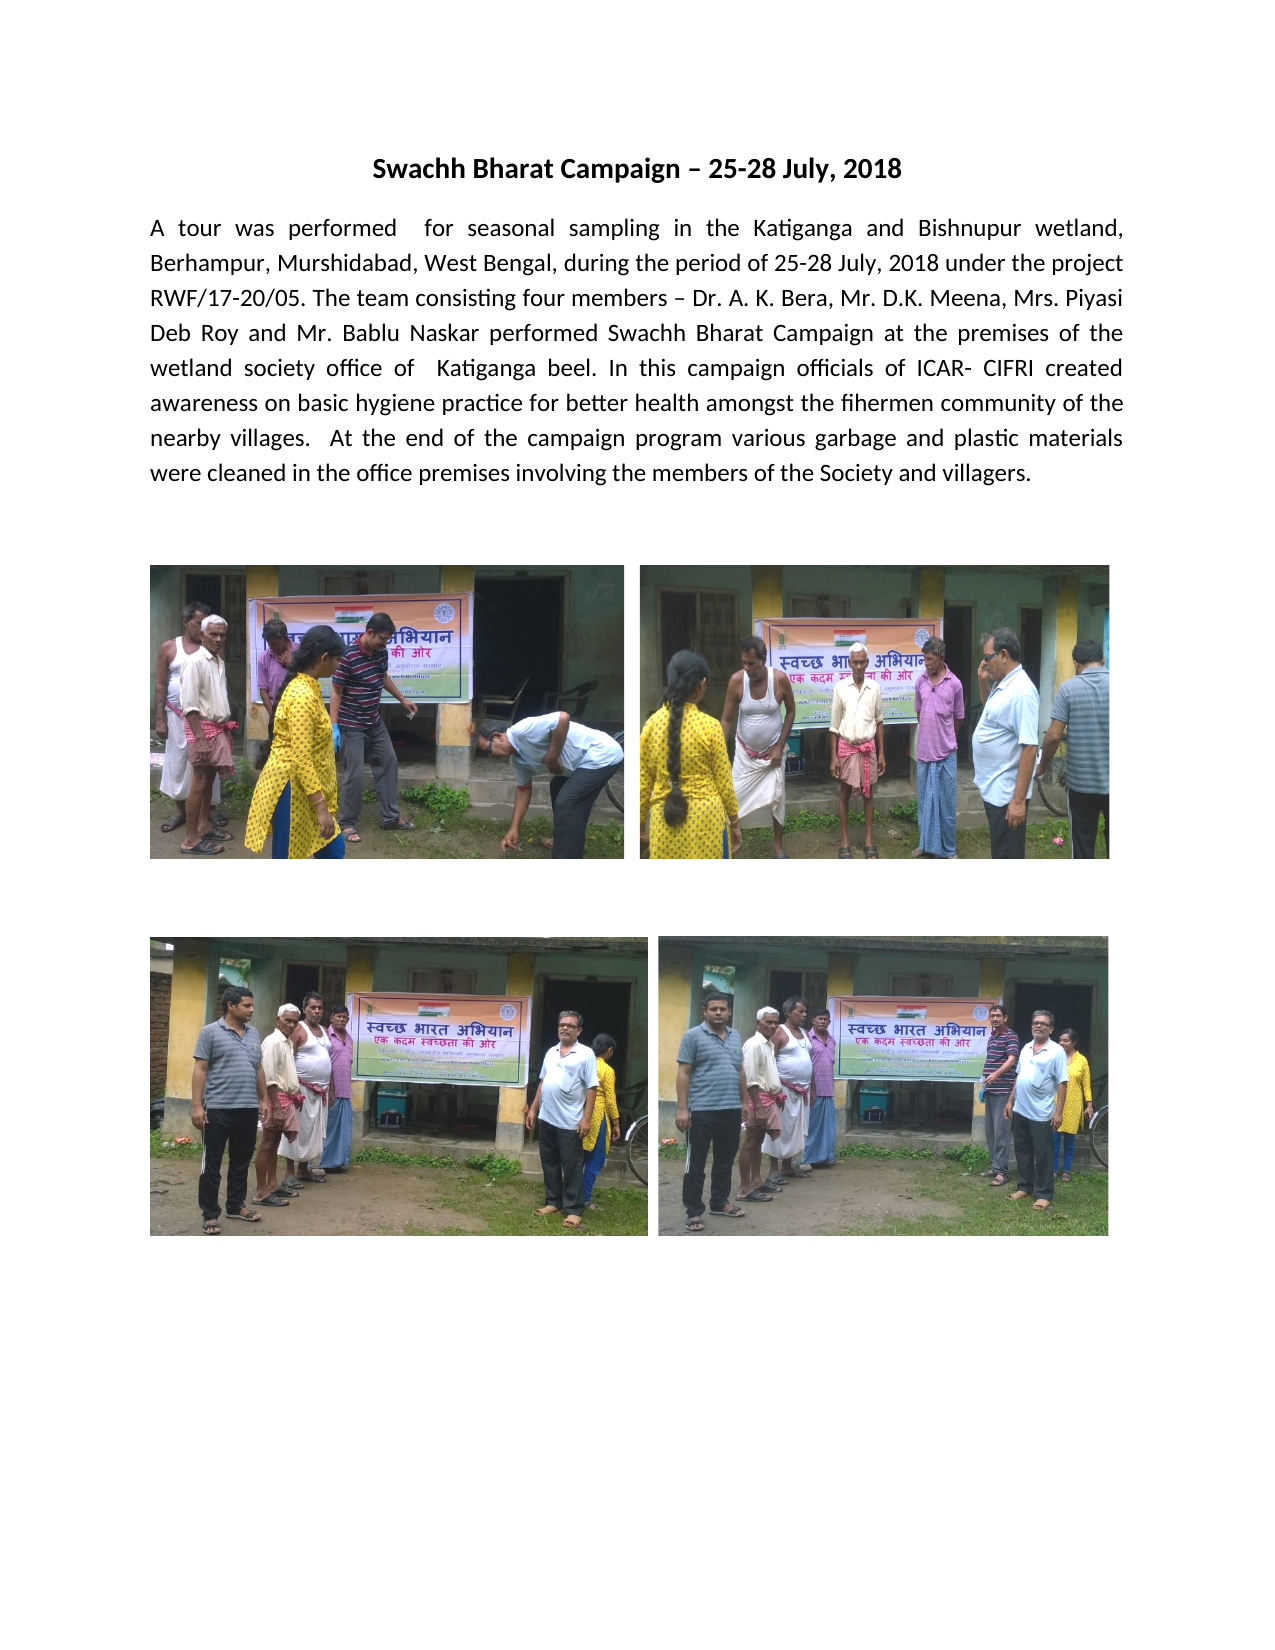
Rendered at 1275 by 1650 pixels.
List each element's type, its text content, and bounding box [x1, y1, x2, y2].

picture [150, 565, 625, 859]
text Swachh Bharat Campaign – 25-28 July, 2018 [150, 150, 1125, 186]
text A tour was performed for seasonal sampling in the Katiganga and Bishnupur wetland, Berhampur, Murshidabad, West Bengal, during the period of 25-28 July, 2018 under the project RWF/17-20/05. The team consisting four members – Dr. A. K. Bera, Mr. D.K. Meena, Mrs. Piyasi Deb Roy and Mr. Bablu Naskar performed Swachh Bharat Campaign at the premises of the wetland society office of Katiganga beel. In this campaign officials of ICAR- CIFRI created awareness on basic hygiene practice for better health amongst the fihermen community of the nearby villages. At the end of the campaign program various garbage and plastic materials were cleaned in the office premises involving the members of the Society and villagers. [150, 212, 1125, 487]
